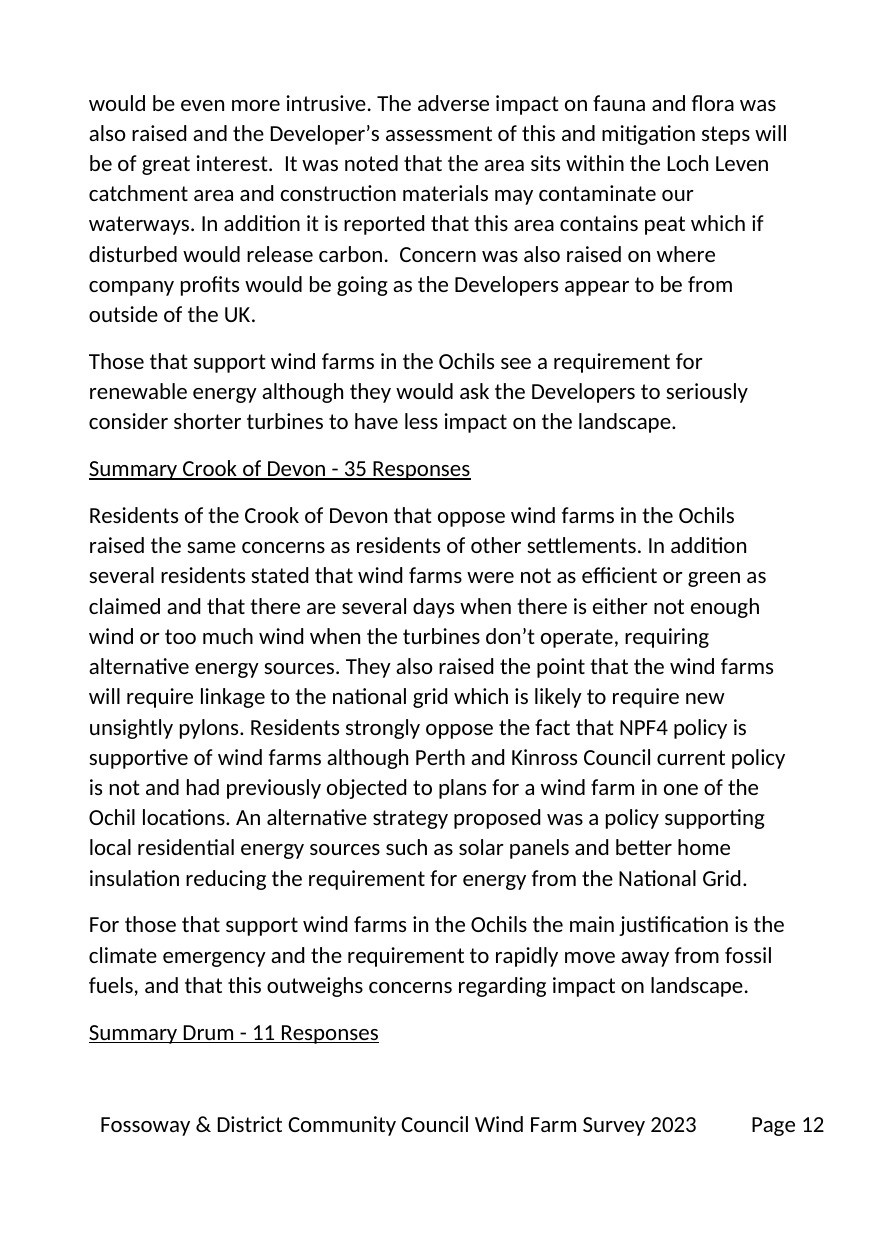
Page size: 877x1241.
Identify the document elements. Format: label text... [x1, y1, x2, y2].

text Those that support wind farms in the Ochils see a requirement for renewable energy although they would ask the Developers to seriously consider shorter turbines to have less impact on the landscape. [89, 347, 788, 435]
text For those that support wind farms in the Ochils the main justification is the climate emergency and the requirement to rapidly move away from fossil fuels, and that this outweighs concerns regarding impact on landscape. [89, 911, 788, 999]
text Summary Drum - 11 Responses [89, 1018, 788, 1046]
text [89, 89, 788, 328]
text Summary Crook of Devon - 35 Responses [89, 454, 788, 482]
text Residents of the Crook of Devon that oppose wind farms in the Ochils raised the same concerns as residents of other settlements. In addition several residents stated that wind farms were not as efficient or green as claimed and that there are several days when there is either not enough wind or too much wind when the turbines don’t operate, requiring alternative energy sources. They also raised the point that the wind farms will require linkage to the national grid which is likely to require new unsightly pylons. Residents strongly oppose the fact that NPF4 policy is supportive of wind farms although Perth and Kinross Council current policy is not and had previously objected to plans for a wind farm in one of the Ochil locations. An alternative strategy proposed was a policy supporting local residential energy sources such as solar panels and better home insulation reducing the requirement for energy from the National Grid. [89, 501, 788, 892]
